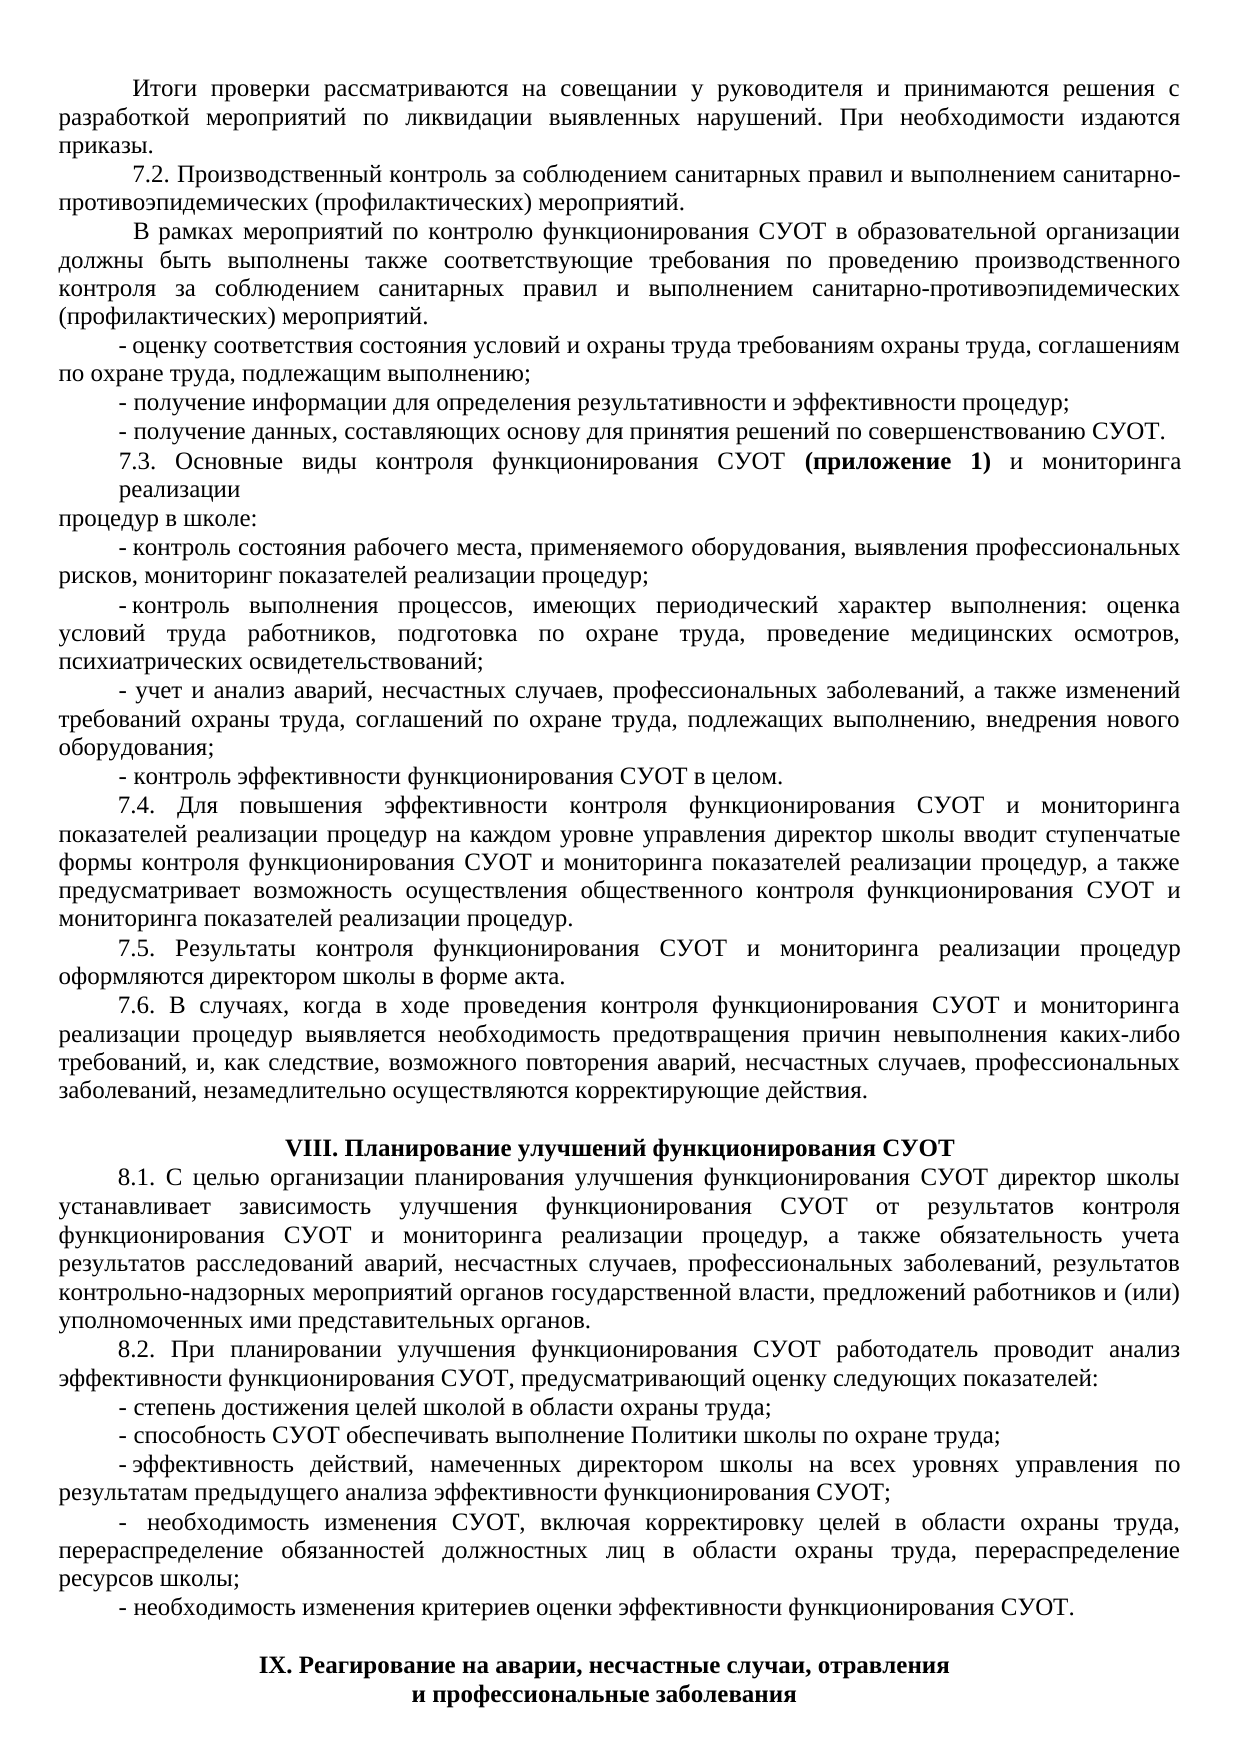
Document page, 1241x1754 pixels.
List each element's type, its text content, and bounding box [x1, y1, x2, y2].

list учет и анализ аварий, несчастных случаев, профессиональных заболеваний, а также изменений требований охраны труда, соглашений по охране труда, подлежащих выполнению, внедрения нового оборудования; [58, 676, 1181, 761]
text 7.2. Производственный контроль за соблюдением санитарных правил и выполнением санитарно-противоэпидемических (профилактических) мероприятий. [58, 160, 1181, 216]
text процедур в школе: [58, 503, 1181, 532]
list степень достижения целей школой в области охраны труда; [118, 1392, 1181, 1420]
text 8.2. При планировании улучшения функционирования СУОТ работодатель проводит анализ эффективности функционирования СУОТ, предусматривающий оценку следующих показателей: [58, 1336, 1181, 1391]
text 8.1. С целью организации планирования улучшения функционирования СУОТ директор школы устанавливает зависимость улучшения функционирования СУОТ от результатов контроля функционирования СУОТ и мониторинга реализации процедур, а также обязательность учета результатов расследований аварий, несчастных случаев, профессиональных заболеваний, результатов контрольно-надзорных мероприятий органов государственной власти, предложений работников и (или) уполномоченных ими представительных органов. [58, 1163, 1181, 1334]
text 7.4. Для повышения эффективности контроля функционирования СУОТ и мониторинга показателей реализации процедур на каждом уровне управления директор школы вводит ступенчатые формы контроля функционирования СУОТ и мониторинга показателей реализации процедур, а также предусматривает возможность осуществления общественного контроля функционирования СУОТ и мониторинга показателей реализации процедур. [58, 791, 1181, 932]
text и профессиональные заболевания [58, 1679, 1150, 1708]
text 7.6. В случаях, когда в ходе проведения контроля функционирования СУОТ и мониторинга реализации процедур выявляется необходимость предотвращения причин невыполнения каких-либо требований, и, как следствие, возможного повторения аварий, несчастных случаев, профессиональных заболеваний, незамедлительно осуществляются корректирующие действия. [58, 991, 1181, 1104]
list контроль эффективности функционирования СУОТ в целом. [118, 761, 1181, 790]
list рамках мероприятий по контролю функционирования СУОТ в образовательной организации должны быть выполнены также соответствующие требования по проведению производственного контроля за соблюдением санитарных правил и выполнением санитарно-противоэпидемических (профилактических) мероприятий. [58, 217, 1181, 330]
text Итоги проверки рассматриваются на совещании у руководителя и принимаются решения с разработкой мероприятий по ликвидации выявленных нарушений. При необходимости издаются приказы. [58, 74, 1181, 158]
list эффективность действий, намеченных директором школы на всех уровнях управления по результатам предыдущего анализа эффективности функционирования СУОТ; [58, 1450, 1181, 1506]
list контроль выполнения процессов, имеющих периодический характер выполнения: оценка условий труда работников, подготовка по охране труда, проведение медицинских осмотров, психиатрических освидетельствований; [58, 591, 1181, 675]
text IX. Реагирование на аварии, несчастные случаи, отравления [58, 1650, 1150, 1679]
list получение данных, составляющих основу для принятия решений по совершенствованию СУОТ. [118, 416, 1181, 445]
text 7.5. Результаты контроля функционирования СУОТ и мониторинга реализации процедур оформляются директором школы в форме акта. [58, 934, 1181, 990]
list необходимость изменения критериев оценки эффективности функционирования СУОТ. [118, 1592, 1181, 1621]
list оценку соответствия состояния условий и охраны труда требованиям охраны труда, соглашениям по охране труда, подлежащим выполнению; [58, 331, 1181, 387]
list контроль состояния рабочего места, применяемого оборудования, выявления профессиональных рисков, мониторинг показателей реализации процедур; [58, 533, 1181, 589]
text VIII. Планирование улучшений функционирования СУОТ [58, 1133, 1181, 1162]
list получение информации для определения результативности и эффективности процедур; [118, 387, 1181, 416]
list способность СУОТ обеспечивать выполнение Политики школы по охране труда; [118, 1420, 1181, 1449]
text 7.3. Основные виды контроля функционирования СУОТ (приложение 1) и мониторинга реализации [119, 446, 1181, 503]
list необходимость изменения СУОТ, включая корректировку целей в области охраны труда, перераспределение обязанностей должностных лиц в области охраны труда, перераспределение ресурсов школы; [58, 1507, 1181, 1592]
